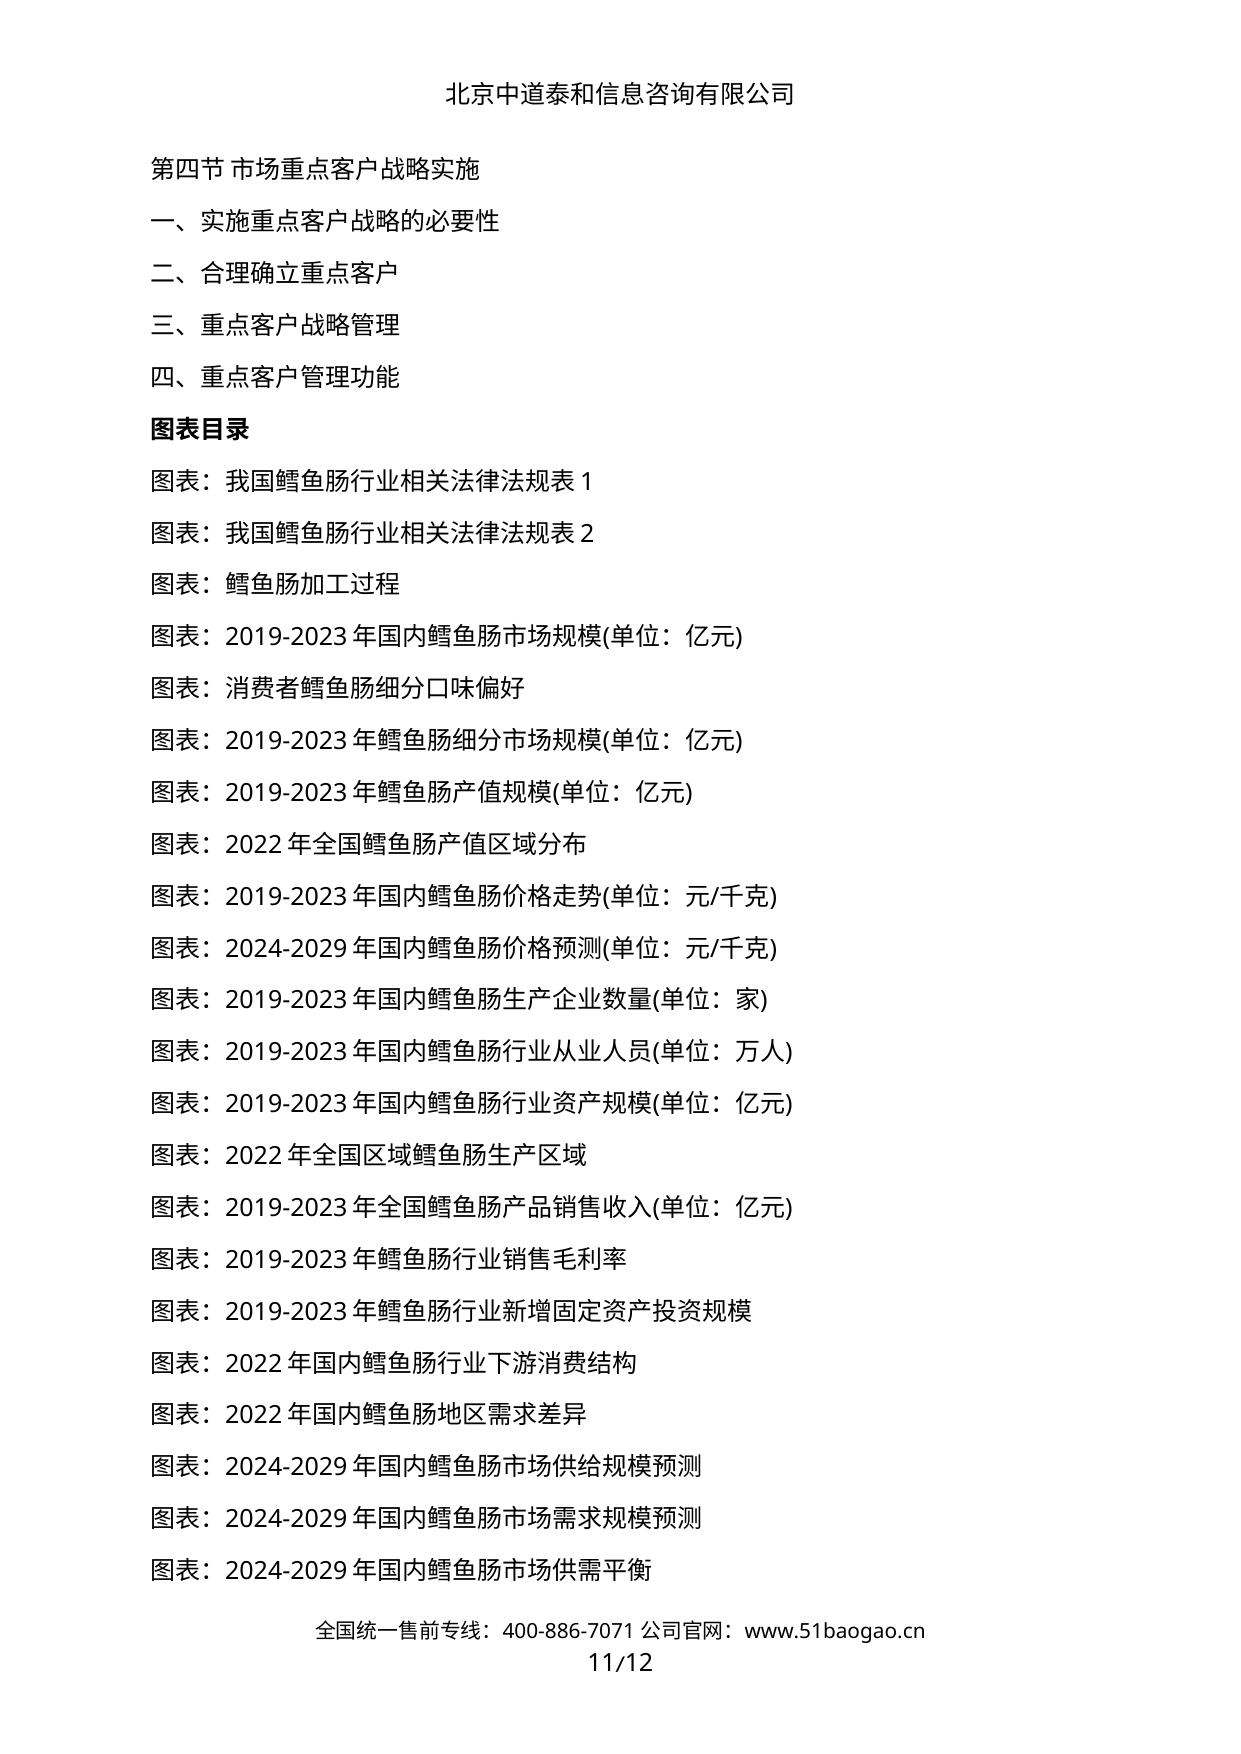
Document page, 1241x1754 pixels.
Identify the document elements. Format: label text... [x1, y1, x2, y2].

text 图表：2019-2023年国内鳕鱼肠市场规模(单位：亿元) [150, 617, 1090, 653]
text 图表：鳕鱼肠加工过程 [150, 565, 1090, 601]
text 图表：2024-2029年国内鳕鱼肠市场需求规模预测 [150, 1499, 1090, 1535]
text 图表：2019-2023年鳕鱼肠细分市场规模(单位：亿元) [150, 721, 1090, 757]
text 一、实施重点客户战略的必要性 [150, 202, 1090, 238]
text 图表：2019-2023年国内鳕鱼肠行业从业人员(单位：万人) [150, 1032, 1090, 1068]
text 图表：消费者鳕鱼肠细分口味偏好 [150, 669, 1090, 705]
text 图表目录 [150, 409, 1090, 446]
text 图表：2024-2029年国内鳕鱼肠市场供给规模预测 [150, 1447, 1090, 1483]
text 图表：2024-2029年国内鳕鱼肠市场供需平衡 [150, 1551, 1090, 1587]
text 图表：2024-2029年国内鳕鱼肠价格预测(单位：元/千克) [150, 928, 1090, 964]
text 图表：2022年国内鳕鱼肠行业下游消费结构 [150, 1343, 1090, 1379]
text 二、合理确立重点客户 [150, 254, 1090, 290]
text 图表：2019-2023年国内鳕鱼肠生产企业数量(单位：家) [150, 980, 1090, 1016]
text 四、重点客户管理功能 [150, 357, 1090, 394]
text 图表：2019-2023年鳕鱼肠行业销售毛利率 [150, 1239, 1090, 1276]
text 图表：我国鳕鱼肠行业相关法律法规表2 [150, 513, 1090, 549]
text 三、重点客户战略管理 [150, 306, 1090, 342]
text 图表：2019-2023年国内鳕鱼肠行业资产规模(单位：亿元) [150, 1084, 1090, 1120]
text 第四节 市场重点客户战略实施 [150, 150, 1090, 186]
text 图表：2019-2023年鳕鱼肠产值规模(单位：亿元) [150, 772, 1090, 809]
text 图表：2022年全国区域鳕鱼肠生产区域 [150, 1136, 1090, 1172]
text 图表：2019-2023年鳕鱼肠行业新增固定资产投资规模 [150, 1291, 1090, 1327]
text 图表：2019-2023年全国鳕鱼肠产品销售收入(单位：亿元) [150, 1187, 1090, 1224]
text 图表：2019-2023年国内鳕鱼肠价格走势(单位：元/千克) [150, 876, 1090, 912]
text 图表：2022年全国鳕鱼肠产值区域分布 [150, 824, 1090, 861]
text 图表：我国鳕鱼肠行业相关法律法规表1 [150, 461, 1090, 497]
text 图表：2022年国内鳕鱼肠地区需求差异 [150, 1395, 1090, 1431]
